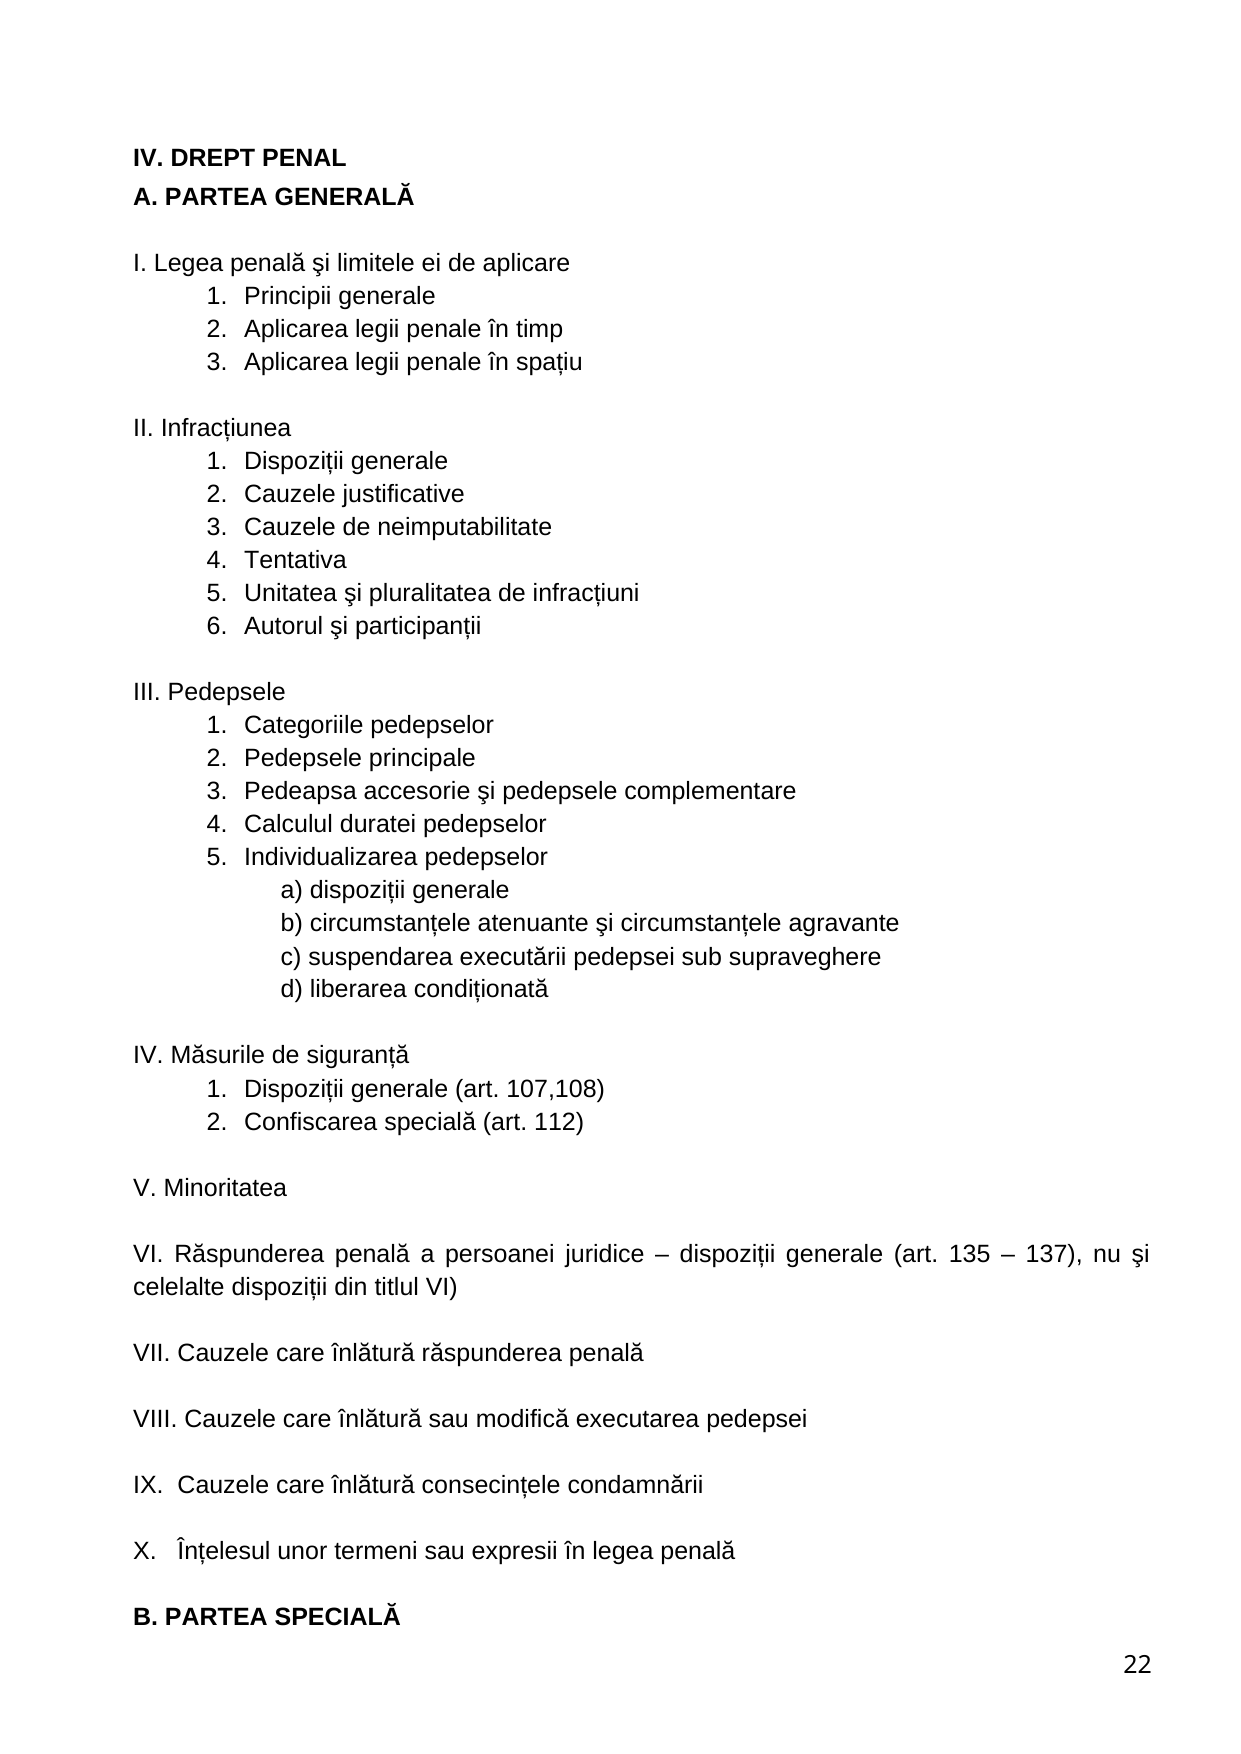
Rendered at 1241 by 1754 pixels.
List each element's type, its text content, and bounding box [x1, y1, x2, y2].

text IX. Cauzele care înlătură consecințele condamnării [133, 1470, 1152, 1498]
text I. Legea penală şi limitele ei de aplicare [133, 248, 1152, 277]
list Cauzele de neimputabilitate [206, 512, 1152, 541]
list Principii generale [206, 281, 1152, 310]
text VII. Cauzele care înlătură răspunderea penală [133, 1338, 1152, 1366]
list Pedepsele principale [206, 743, 1152, 772]
list Dispoziții generale [206, 446, 1152, 475]
list Aplicarea legii penale în spațiu [206, 347, 1152, 376]
list Unitatea şi pluralitatea de infracțiuni [206, 578, 1152, 607]
list Categoriile pedepselor [206, 710, 1152, 739]
text IV. DREPT PENAL [133, 143, 1152, 171]
list Confiscarea specială (art. 112) [206, 1107, 1152, 1135]
text A. PARTEA GENERALĂ [133, 182, 1152, 211]
text c) suspendarea executării pedepsei sub supraveghere [133, 941, 1152, 970]
text X. Înțelesul unor termeni sau expresii în legea penală [133, 1536, 1152, 1564]
list Individualizarea pedepselor [206, 842, 1152, 871]
text d) liberarea condiționată [133, 974, 1152, 1003]
list Dispoziții generale (art. 107,108) [206, 1073, 1152, 1102]
list Cauzele justificative [206, 479, 1152, 508]
list Pedeapsa accesorie şi pedepsele complementare [206, 776, 1152, 805]
list Aplicarea legii penale în timp [206, 314, 1152, 343]
text B. PARTEA SPECIALĂ [133, 1602, 1152, 1631]
text VIII. Cauzele care înlătură sau modifică executarea pedepsei [133, 1404, 1152, 1432]
text II. Infracțiunea [133, 413, 1152, 442]
text b) circumstanțele atenuante şi circumstanțele agravante [133, 908, 1152, 937]
text IV. Măsurile de siguranță [133, 1041, 1152, 1069]
list Tentativa [206, 545, 1152, 574]
text a) dispoziții generale [133, 875, 1152, 904]
list Autorul şi participanții [206, 611, 1152, 640]
text III. Pedepsele [133, 677, 1152, 706]
text VI. Răspunderea penală a persoanei juridice – dispoziții generale (art. 135 – 137), nu şi celelalte dispoziții din titlul VI) [133, 1239, 1152, 1300]
text V. Minoritatea [133, 1173, 1152, 1201]
list Calculul duratei pedepselor [206, 809, 1152, 838]
